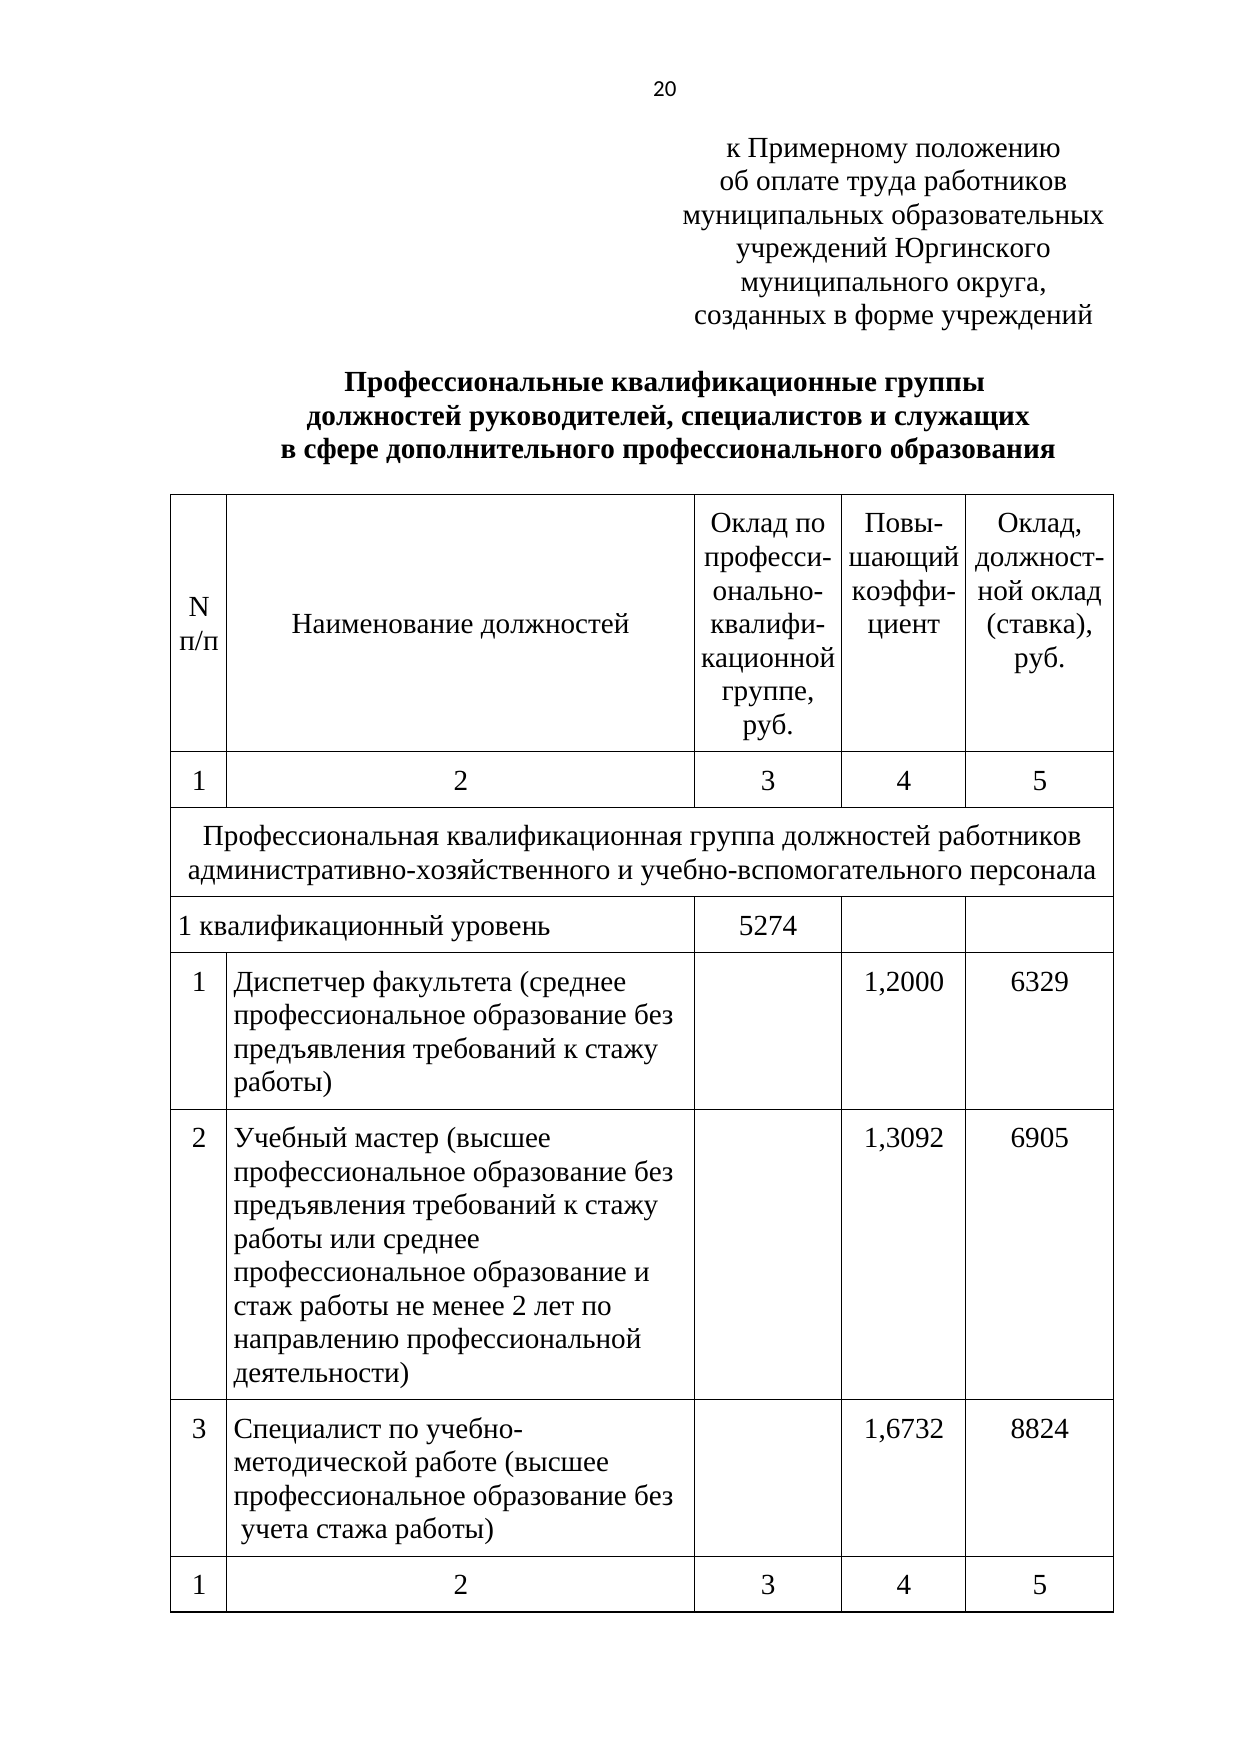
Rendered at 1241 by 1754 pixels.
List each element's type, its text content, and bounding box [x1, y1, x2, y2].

table_header Наименование должностей [227, 495, 694, 751]
text муниципальных образовательных учреждений Юргинского муниципального округа, [635, 197, 1152, 297]
table_cell 1 [171, 953, 226, 1108]
table_cell 3 [695, 1557, 841, 1611]
title должностей руководителей, специалистов и служащих [177, 398, 1152, 432]
table_cell 1,6732 [842, 1400, 965, 1556]
table_cell [966, 897, 1113, 952]
title Профессиональные квалификационные группы [177, 364, 1152, 398]
text к Примерному положению [635, 130, 1152, 163]
table_header Оклад, должност-ной оклад (ставка), руб. [966, 495, 1113, 751]
table_cell 6329 [966, 953, 1113, 1108]
table_cell Диспетчер факультета (среднее профессиональное образование без предъявления требований к стажу работы) [227, 953, 694, 1108]
table_cell 2 [171, 1110, 226, 1399]
table_cell 1 квалификационный уровень [171, 897, 694, 952]
table_cell 6905 [966, 1110, 1113, 1399]
table_cell [695, 1400, 841, 1556]
table_cell Специалист по учебно-методической работе (высшее профессиональное образование без учета стажа работы) [227, 1400, 694, 1556]
table_cell [695, 1110, 841, 1399]
table_cell 4 [842, 1557, 965, 1611]
table_cell Профессиональная квалификационная группа должностей работников административно-хозяйственного и учебно-вспомогательного персонала [171, 808, 1113, 896]
table_cell 1 [171, 752, 226, 807]
table_cell 5 [966, 752, 1113, 807]
text об оплате труда работников [635, 163, 1152, 197]
table_cell [695, 953, 841, 1108]
table_cell 3 [171, 1400, 226, 1556]
table_cell Учебный мастер (высшее профессиональное образование без предъявления требований к стажу работы или среднее профессиональное образование и стаж работы не менее 2 лет по направлению профессиональной деятельности) [227, 1110, 694, 1399]
table_cell 2 [227, 752, 694, 807]
table_header N п/п [171, 495, 226, 751]
text созданных в форме учреждений [635, 297, 1152, 331]
table_cell 2 [227, 1557, 694, 1611]
table_cell 1 [171, 1557, 226, 1611]
table_cell 5274 [695, 897, 841, 952]
table_cell 1,2000 [842, 953, 965, 1108]
table_cell [842, 897, 965, 952]
table_cell 1,3092 [842, 1110, 965, 1399]
table_header Повы-шающий коэффи-циент [842, 495, 965, 751]
table_cell 8824 [966, 1400, 1113, 1556]
table_cell 4 [842, 752, 965, 807]
table_cell 3 [695, 752, 841, 807]
title в сфере дополнительного профессионального образования [177, 432, 1152, 465]
table_cell 5 [966, 1557, 1113, 1611]
table_header Оклад по професси-онально-квалифи-кационной группе, руб. [695, 495, 841, 751]
